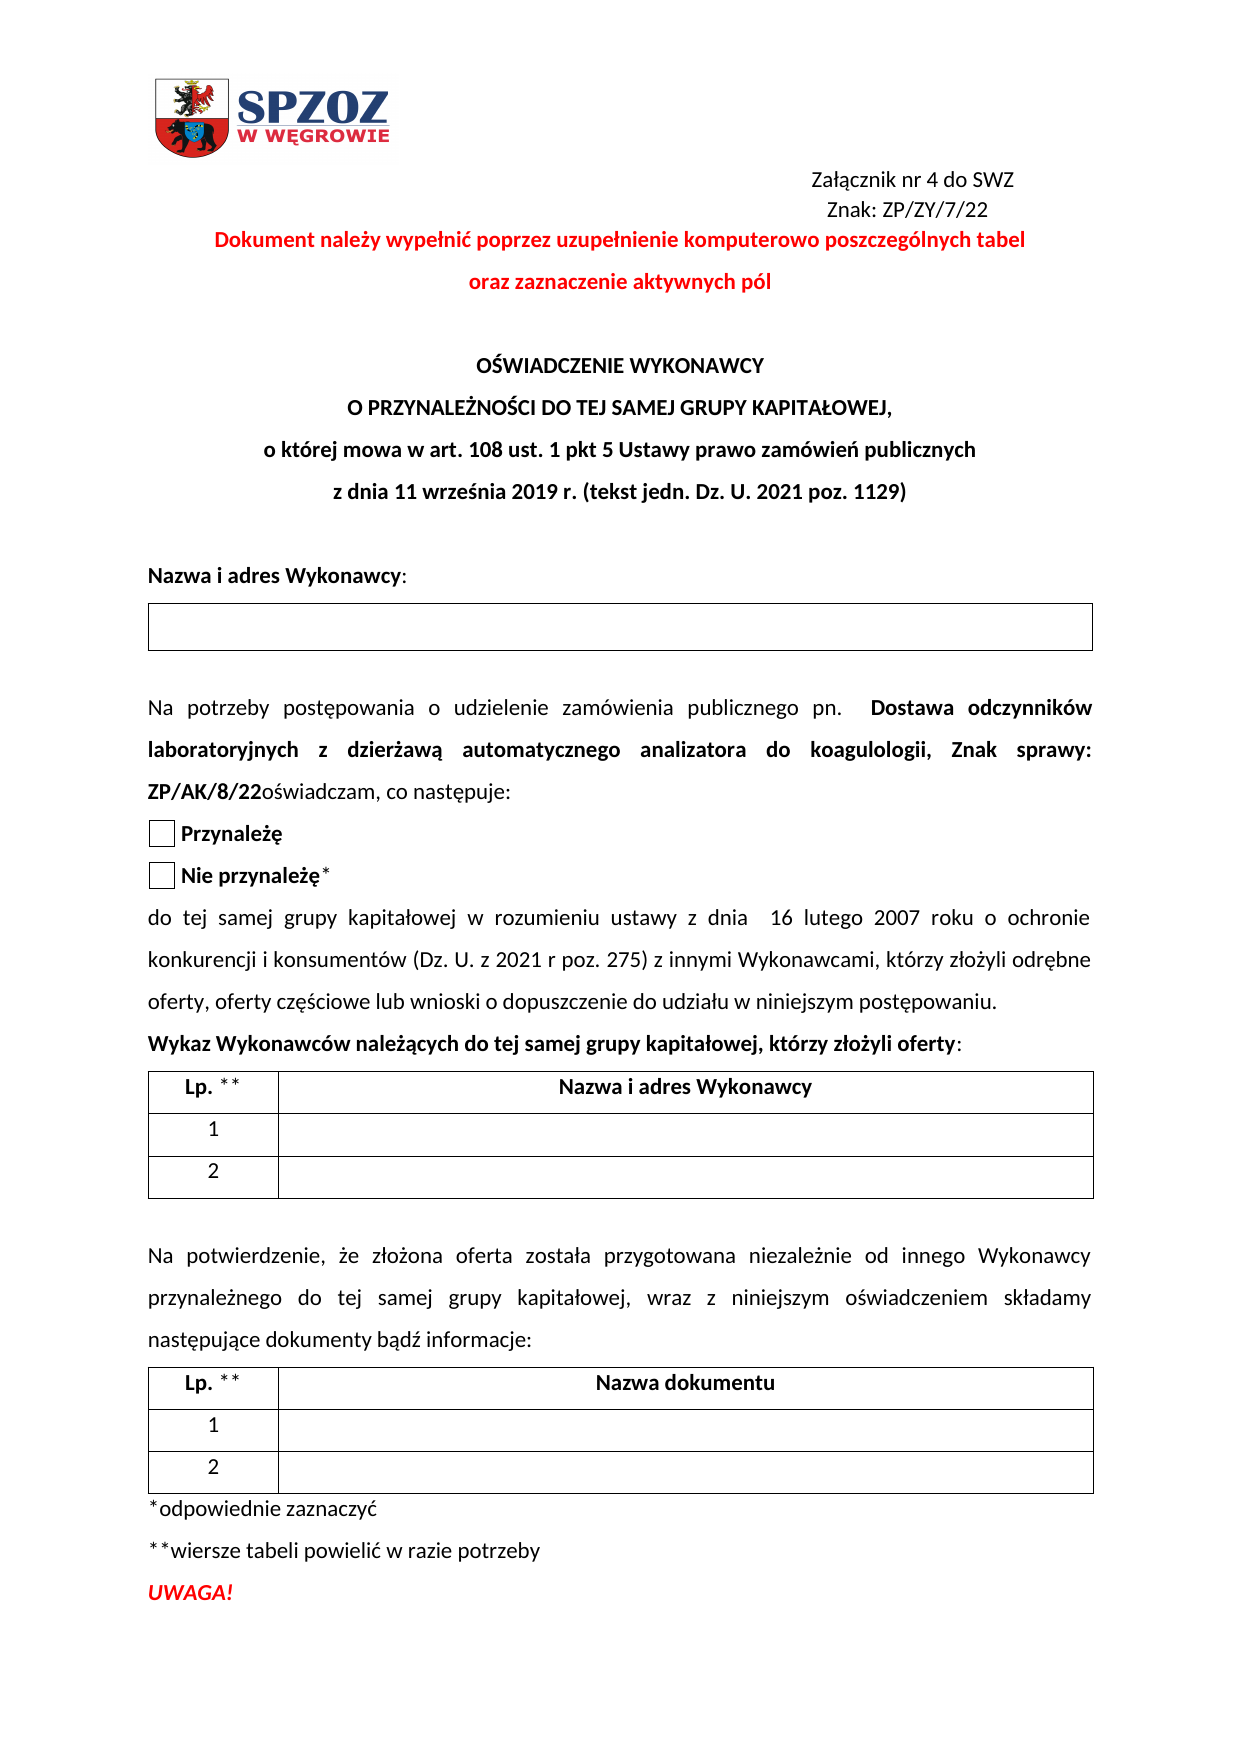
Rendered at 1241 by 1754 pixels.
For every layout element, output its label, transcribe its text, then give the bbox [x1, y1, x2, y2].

text OŚWIADCZENIE WYKONAWCY [148, 351, 1093, 379]
table_cell 2 [149, 1452, 278, 1493]
text Nazwa i adres Wykonawcy: [148, 561, 1093, 589]
text UWAGA! [148, 1578, 1093, 1606]
text Przynależę [148, 819, 1093, 847]
table_cell [279, 1410, 1093, 1451]
text **wiersze tabeli powielić w razie potrzeby [148, 1536, 1093, 1564]
text Wykaz Wykonawców należących do tej samej grupy kapitałowej, którzy złożyli oferty: [148, 1029, 1093, 1057]
text Na potwierdzenie, że złożona oferta została przygotowana niezależnie od innego Wykonawcy przynależnego do tej samej grupy kapitałowej, wraz z niniejszym oświadczeniem składamy następujące dokumenty bądź informacje: [148, 1241, 1093, 1353]
text o której mowa w art. 108 ust. 1 pkt 5 Ustawy prawo zamówień publicznych [148, 435, 1093, 463]
table_header Nazwa i adres Wykonawcy [279, 1072, 1093, 1113]
table_cell [279, 1114, 1093, 1156]
picture [147, 73, 400, 165]
text z dnia 11 września 2019 r. (tekst jedn. Dz. U. 2021 poz. 1129) [148, 477, 1093, 505]
table_cell [279, 1157, 1093, 1198]
text do tej samej grupy kapitałowej w rozumieniu ustawy z dnia 16 lutego 2007 roku o ochronie konkurencji i konsumentów (Dz. U. z 2021 r poz. 275) z innymi Wykonawcami, którzy złożyli odrębne oferty, oferty częściowe lub wnioski o dopuszczenie do udziału w niniejszym postępowaniu. [148, 903, 1093, 1015]
text Nie przynależę* [148, 861, 1093, 889]
table_cell 2 [149, 1157, 278, 1198]
table_cell [279, 1452, 1093, 1493]
table_header Lp. ** [149, 1368, 278, 1409]
text Załącznik nr 4 do SWZ [148, 165, 1093, 193]
text O PRZYNALEŻNOŚCI DO TEJ SAMEJ GRUPY KAPITAŁOWEJ, [148, 393, 1093, 421]
table_cell 1 [149, 1410, 278, 1451]
table_header Lp. ** [149, 1072, 278, 1113]
text Na potrzeby postępowania o udzielenie zamówienia publicznego pn. Dostawa odczynników laboratoryjnych z dzierżawą automatycznego analizatora do koagulologii, Znak sprawy: ZP/AK/8/22oświadczam, co następuje: [148, 693, 1093, 805]
table_header [149, 604, 1092, 650]
table_header Nazwa dokumentu [279, 1368, 1093, 1409]
text *odpowiednie zaznaczyć [148, 1494, 1093, 1522]
table_cell 1 [149, 1114, 278, 1156]
text oraz zaznaczenie aktywnych pól [148, 267, 1093, 295]
text Dokument należy wypełnić poprzez uzupełnienie komputerowo poszczególnych tabel [148, 225, 1093, 253]
text Znak: ZP/ZY/7/22 [148, 195, 1093, 223]
